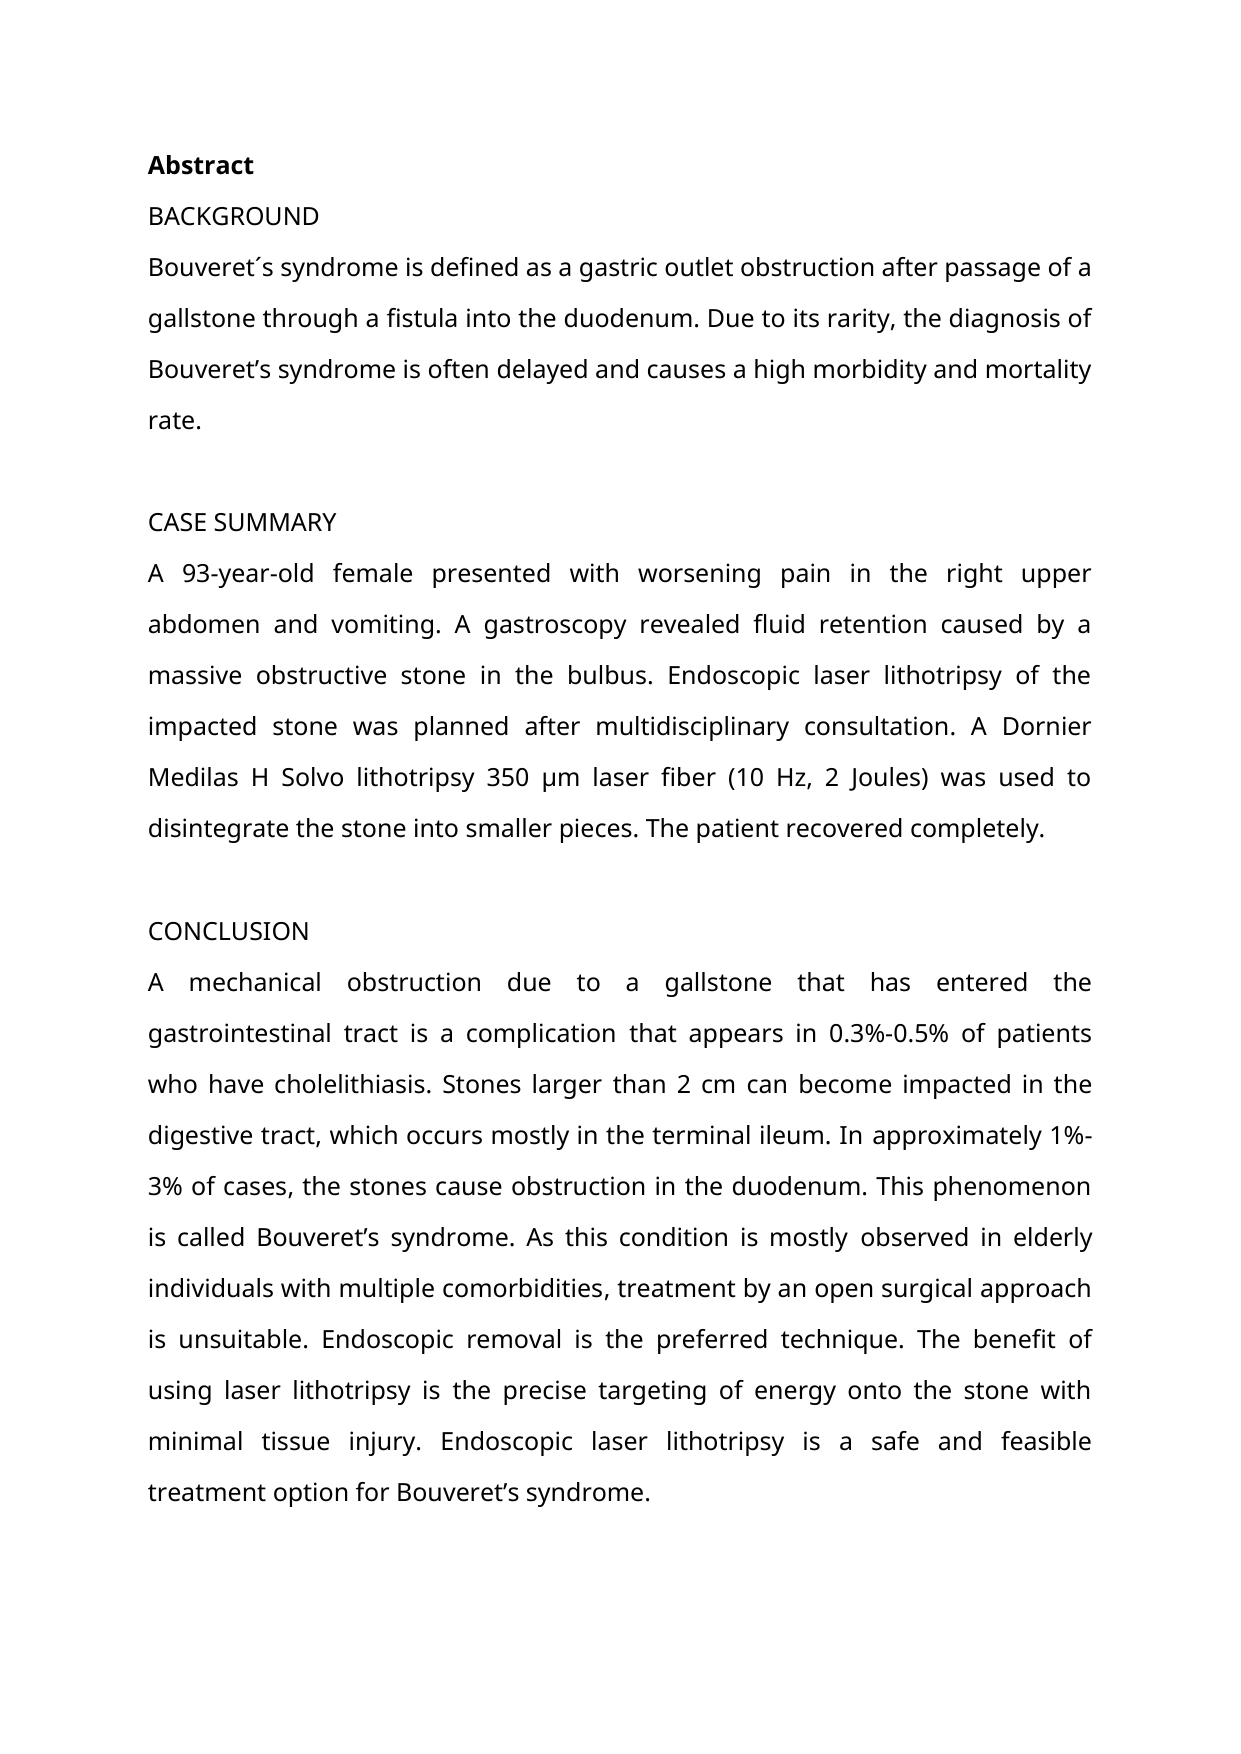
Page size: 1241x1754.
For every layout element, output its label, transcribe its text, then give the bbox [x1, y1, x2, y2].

text BACKGROUND [148, 199, 1093, 233]
text A mechanical obstruction due to a gallstone that has entered the gastrointestinal tract is a complication that appears in 0.3%-0.5% of patients who have cholelithiasis. Stones larger than 2 cm can become impacted in the digestive tract, which occurs mostly in the terminal ileum. In approximately 1%-3% of cases, the stones cause obstruction in the duodenum. This phenomenon is called Bouveret’s syndrome. As this condition is mostly observed in elderly individuals with multiple comorbidities, treatment by an open surgical approach is unsuitable. Endoscopic removal is the preferred technique. The benefit of using laser lithotripsy is the precise targeting of energy onto the stone with minimal tissue injury. Endoscopic laser lithotripsy is a safe and feasible treatment option for Bouveret’s syndrome. [148, 964, 1093, 1509]
text Bouveret´s syndrome is defined as a gastric outlet obstruction after passage of a gallstone through a fistula into the duodenum. Due to its rarity, the diagnosis of Bouveret’s syndrome is often delayed and causes a high morbidity and mortality rate. [148, 250, 1093, 437]
text CASE SUMMARY [148, 505, 1093, 539]
text Abstract [148, 148, 1093, 182]
text CONCLUSION [148, 913, 1093, 947]
text A 93-year-old female presented with worsening pain in the right upper abdomen and vomiting. A gastroscopy revealed fluid retention caused by a massive obstructive stone in the bulbus. Endoscopic laser lithotripsy of the impacted stone was planned after multidisciplinary consultation. A Dornier Medilas H Solvo lithotripsy 350 µm laser fiber (10 Hz, 2 Joules) was used to disintegrate the stone into smaller pieces. The patient recovered completely. [148, 556, 1093, 845]
